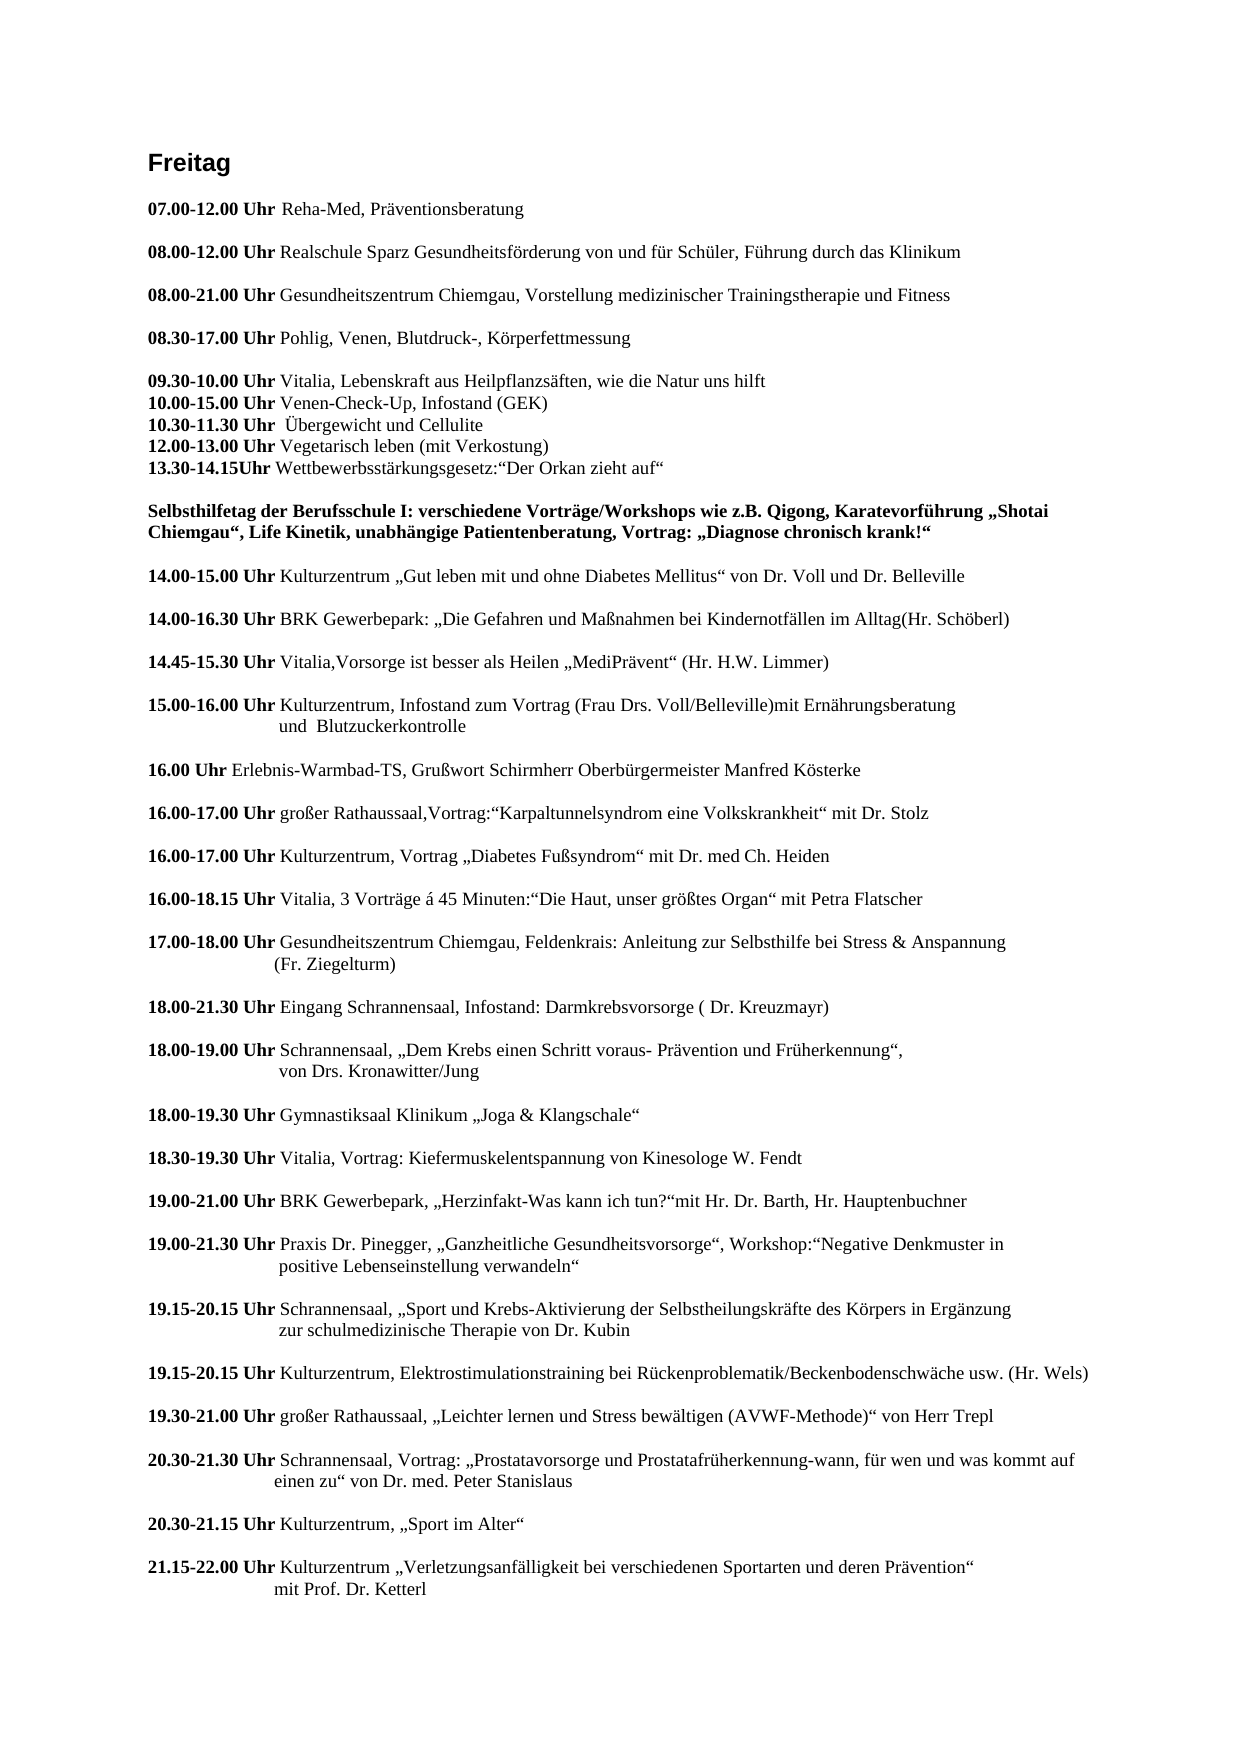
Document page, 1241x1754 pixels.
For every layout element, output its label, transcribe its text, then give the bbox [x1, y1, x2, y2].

text 16.00-18.15 Uhr Vitalia, 3 Vorträge á 45 Minuten:“Die Haut, unser größtes Organ“ mit Petra Flatscher [148, 888, 1093, 909]
text 18.00-19.00 Uhr Schrannensaal, „Dem Krebs einen Schritt voraus- Prävention und Früherkennung“, [148, 1039, 1093, 1060]
text 20.30-21.15 Uhr Kulturzentrum, „Sport im Alter“ [148, 1513, 1093, 1535]
text (Fr. Ziegelturm) [148, 953, 1093, 974]
text 16.00 Uhr Erlebnis-Warmbad-TS, Grußwort Schirmherr Oberbürgermeister Manfred Kösterke [148, 758, 1093, 780]
text Selbsthilfetag der Berufsschule I: verschiedene Vorträge/Workshops wie z.B. Qigong, Karatevorführung „Shotai Chiemgau“, Life Kinetik, unabhängige Patientenberatung, Vortrag: „Diagnose chronisch krank!“ [148, 500, 1093, 543]
text 15.00-16.00 Uhr Kulturzentrum, Infostand zum Vortrag (Frau Drs. Voll/Belleville)mit Ernährungsberatung [148, 694, 1093, 715]
text 17.00-18.00 Uhr Gesundheitszentrum Chiemgau, Feldenkrais: Anleitung zur Selbsthilfe bei Stress & Anspannung [148, 931, 1093, 953]
text 08.00-21.00 Uhr Gesundheitszentrum Chiemgau, Vorstellung medizinischer Trainingstherapie und Fitness [148, 284, 1093, 306]
text 16.00-17.00 Uhr großer Rathaussaal,Vortrag:“Karpaltunnelsyndrom eine Volkskrankheit“ mit Dr. Stolz [148, 802, 1093, 823]
text zur schulmedizinische Therapie von Dr. Kubin [148, 1319, 1093, 1341]
text 13.30-14.15Uhr Wettbewerbsstärkungsgesetz:“Der Orkan zieht auf“ [148, 457, 1093, 478]
text 18.00-19.30 Uhr Gymnastiksaal Klinikum „Joga & Klangschale“ [148, 1103, 1093, 1125]
text Freitag [148, 148, 1093, 176]
text 10.00-15.00 Uhr Venen-Check-Up, Infostand (GEK) [148, 392, 1093, 413]
text 10.30-11.30 Uhr Übergewicht und Cellulite [148, 413, 1093, 435]
text 19.30-21.00 Uhr großer Rathaussaal, „Leichter lernen und Stress bewältigen (AVWF-Methode)“ von Herr Trepl [148, 1405, 1093, 1427]
text 09.30-10.00 Uhr Vitalia, Lebenskraft aus Heilpflanzsäften, wie die Natur uns hilft [148, 370, 1093, 392]
text 12.00-13.00 Uhr Vegetarisch leben (mit Verkostung) [148, 435, 1093, 457]
text 21.15-22.00 Uhr Kulturzentrum „Verletzungsanfälligkeit bei verschiedenen Sportarten und deren Prävention“ [148, 1556, 1093, 1578]
text 16.00-17.00 Uhr Kulturzentrum, Vortrag „Diabetes Fußsyndrom“ mit Dr. med Ch. Heiden [148, 845, 1093, 866]
text 19.00-21.00 Uhr BRK Gewerbepark, „Herzinfakt-Was kann ich tun?“mit Hr. Dr. Barth, Hr. Hauptenbuchner [148, 1190, 1093, 1211]
text einen zu“ von Dr. med. Peter Stanislaus [148, 1470, 1093, 1492]
text 19.15-20.15 Uhr Kulturzentrum, Elektrostimulationstraining bei Rückenproblematik/Beckenbodenschwäche usw. (Hr. Wels) [148, 1362, 1093, 1384]
text 18.00-21.30 Uhr Eingang Schrannensaal, Infostand: Darmkrebsvorsorge ( Dr. Kreuzmayr) [148, 996, 1093, 1017]
text mit Prof. Dr. Ketterl [148, 1578, 1093, 1599]
text positive Lebenseinstellung verwandeln“ [148, 1254, 1093, 1276]
text 14.00-16.30 Uhr BRK Gewerbepark: „Die Gefahren und Maßnahmen bei Kindernotfällen im Alltag(Hr. Schöberl) [148, 608, 1093, 629]
text 08.30-17.00 Uhr Pohlig, Venen, Blutdruck-, Körperfettmessung [148, 327, 1093, 349]
text 18.30-19.30 Uhr Vitalia, Vortrag: Kiefermuskelentspannung von Kinesologe W. Fendt [148, 1147, 1093, 1168]
text 14.00-15.00 Uhr Kulturzentrum „Gut leben mit und ohne Diabetes Mellitus“ von Dr. Voll und Dr. Belleville [148, 564, 1093, 586]
text von Drs. Kronawitter/Jung [148, 1060, 1093, 1082]
text 08.00-12.00 Uhr Realschule Sparz Gesundheitsförderung von und für Schüler, Führung durch das Klinikum [148, 241, 1093, 263]
text 19.15-20.15 Uhr Schrannensaal, „Sport und Krebs-Aktivierung der Selbstheilungskräfte des Körpers in Ergänzung [148, 1298, 1093, 1319]
text 20.30-21.30 Uhr Schrannensaal, Vortrag: „Prostatavorsorge und Prostatafrüherkennung-wann, für wen und was kommt auf [148, 1448, 1093, 1470]
text 07.00-12.00 Uhr Reha-Med, Präventionsberatung [148, 198, 1093, 219]
text 14.45-15.30 Uhr Vitalia,Vorsorge ist besser als Heilen „MediPrävent“ (Hr. H.W. Limmer) [148, 651, 1093, 672]
text 19.00-21.30 Uhr Praxis Dr. Pinegger, „Ganzheitliche Gesundheitsvorsorge“, Workshop:“Negative Denkmuster in [148, 1233, 1093, 1254]
text und Blutzuckerkontrolle [148, 715, 1093, 737]
